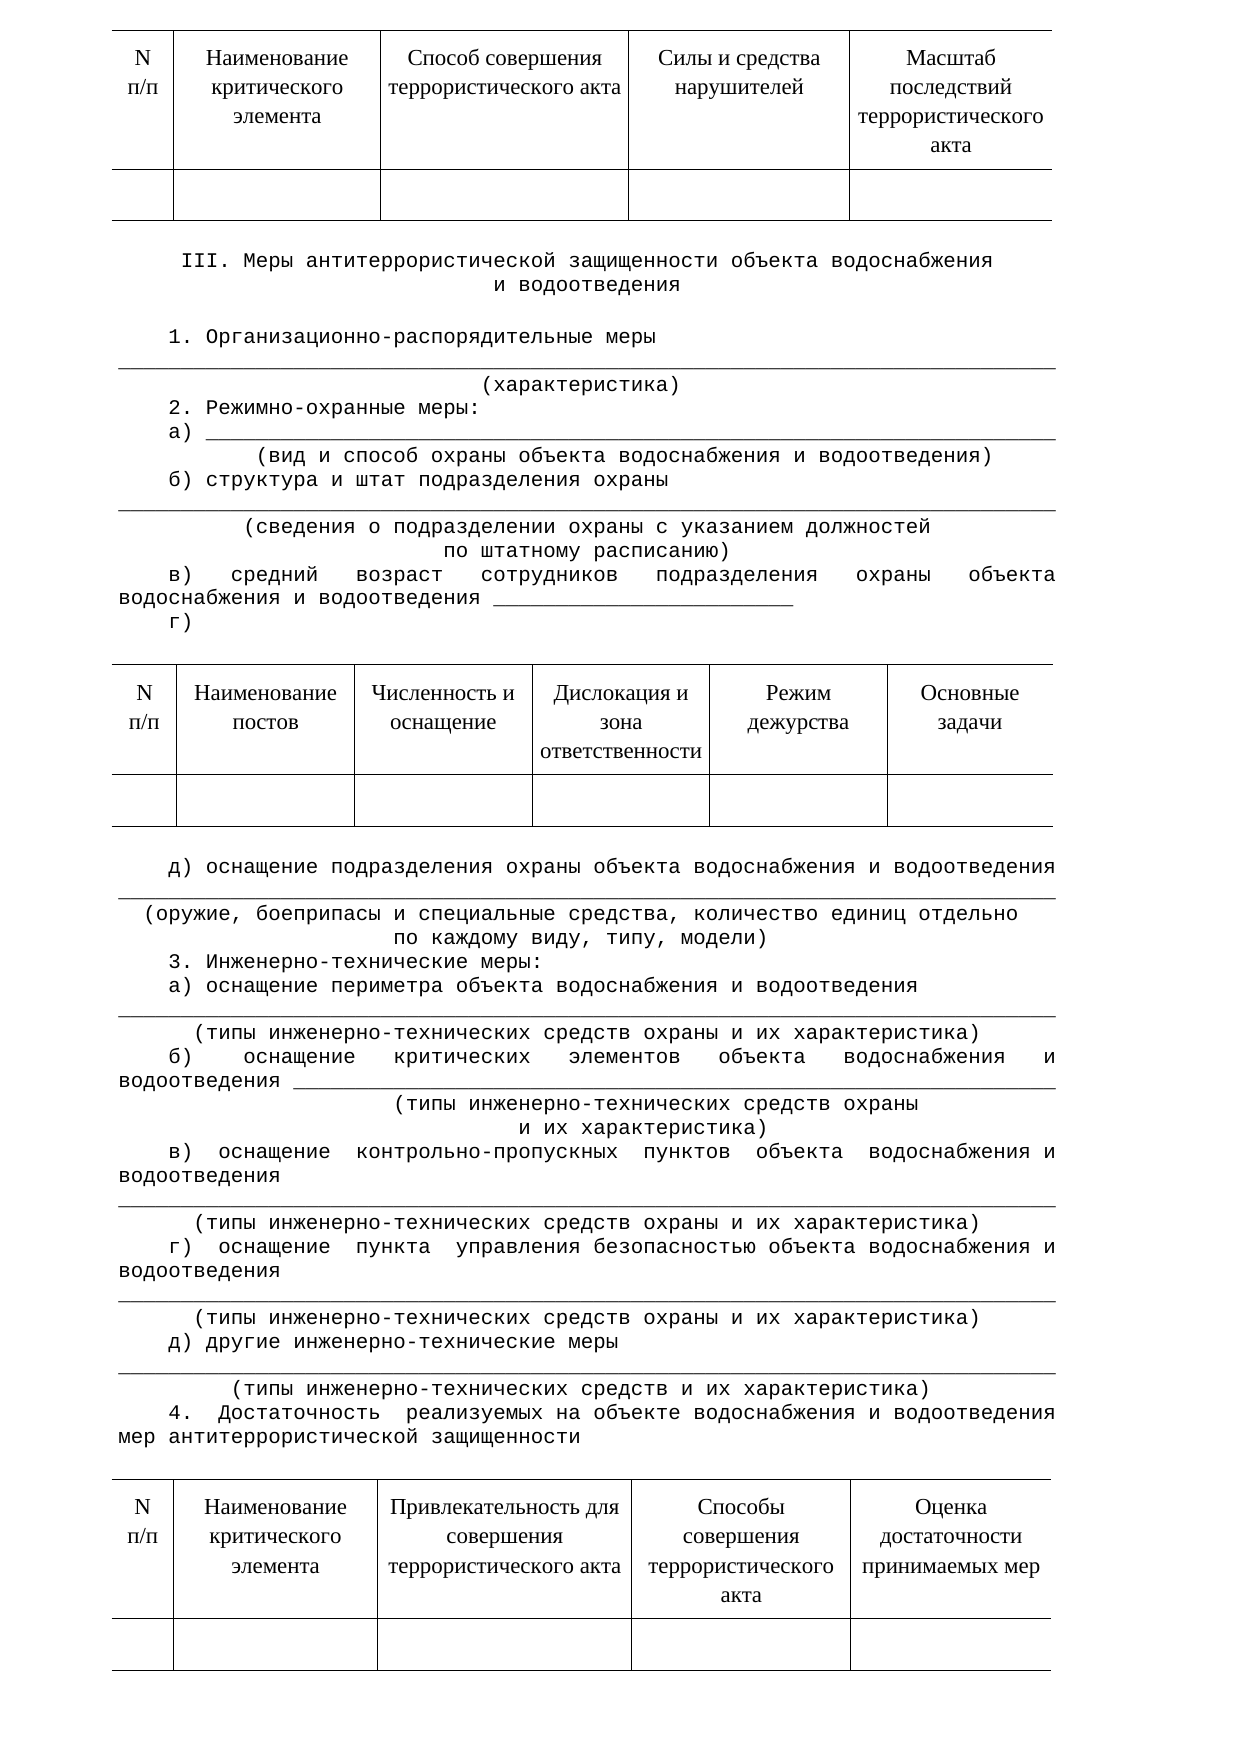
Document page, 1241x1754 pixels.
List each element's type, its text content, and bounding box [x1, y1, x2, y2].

table_header Наименование постов [177, 665, 354, 774]
text (сведения о подразделении охраны с указанием должностей [118, 516, 1181, 540]
text (вид и способ охраны объекта водоснабжения и водоотведения) [118, 445, 1181, 468]
table_cell [533, 775, 709, 826]
text и водоотведения [118, 274, 1181, 298]
text ___________________________________________________________________________ [118, 1355, 1181, 1378]
text (типы инженерно-технических средств и их характеристика) [118, 1378, 1181, 1402]
text а) ____________________________________________________________________ [118, 421, 1181, 445]
text (типы инженерно-технических средств охраны и их характеристика) [118, 1307, 1181, 1331]
text б) оснащение критических элементов объекта водоснабжения и [118, 1046, 1181, 1069]
text (оружие, боеприпасы и специальные средства, количество единиц отдельно [118, 903, 1181, 927]
text д) оснащение подразделения охраны объекта водоснабжения и водоотведения [118, 856, 1181, 879]
text водоснабжения и водоотведения ________________________ [118, 587, 1181, 611]
text б) структура и штат подразделения охраны [118, 469, 1181, 492]
text водоотведения [118, 1165, 1181, 1188]
text по каждому виду, типу, модели) [118, 927, 1181, 951]
table_header N п/п [112, 31, 173, 169]
table_cell [381, 170, 628, 220]
text г) оснащение пункта управления безопасностью объекта водоснабжения и [118, 1236, 1181, 1259]
text 2. Режимно-охранные меры: [118, 397, 1181, 421]
text по штатному расписанию) [118, 540, 1181, 563]
text в) оснащение контрольно-пропускных пунктов объекта водоснабжения и [118, 1141, 1181, 1164]
text г) [118, 611, 1181, 635]
text (характеристика) [118, 374, 1181, 397]
table_header Масштаб последствий террористического акта [850, 31, 1052, 169]
text в) средний возраст сотрудников подразделения охраны объекта [118, 564, 1181, 587]
text ___________________________________________________________________________ [118, 880, 1181, 903]
text 4. Достаточность реализуемых на объекте водоснабжения и водоотведения [118, 1402, 1181, 1426]
table_cell [112, 775, 176, 826]
table_header Численность и оснащение [355, 665, 532, 774]
table_header Привлекательность для совершения террористического акта [378, 1480, 631, 1618]
table_cell [710, 775, 887, 826]
table_header Наименование критического элемента [174, 31, 380, 169]
table_header Способы совершения террористического акта [632, 1480, 850, 1618]
table_cell [629, 170, 849, 220]
text ___________________________________________________________________________ [118, 492, 1181, 516]
text 3. Инженерно-технические меры: [118, 951, 1181, 974]
table_cell [850, 170, 1052, 220]
table_cell [355, 775, 532, 826]
text а) оснащение периметра объекта водоснабжения и водоотведения [118, 975, 1181, 998]
table_header Способ совершения террористического акта [381, 31, 628, 169]
table_header Режим дежурства [710, 665, 887, 774]
text III. Меры антитеррористической защищенности объекта водоснабжения [118, 251, 1181, 274]
text ___________________________________________________________________________ [118, 350, 1181, 373]
table_cell [174, 1619, 377, 1669]
table_header Дислокация и зона ответственности [533, 665, 709, 774]
table_cell [112, 170, 173, 220]
table_cell [632, 1619, 850, 1669]
table_cell [851, 1619, 1051, 1669]
table_header Оценка достаточности принимаемых мер [851, 1480, 1051, 1618]
text ___________________________________________________________________________ [118, 998, 1181, 1022]
text ___________________________________________________________________________ [118, 1283, 1181, 1307]
table_cell [378, 1619, 631, 1669]
text мер антитеррористической защищенности [118, 1426, 1181, 1449]
table_cell [174, 170, 380, 220]
table_header Силы и средства нарушителей [629, 31, 849, 169]
text водоотведения [118, 1260, 1181, 1283]
text (типы инженерно-технических средств охраны и их характеристика) [118, 1022, 1181, 1046]
table_header N п/п [112, 1480, 173, 1618]
text (типы инженерно-технических средств охраны [118, 1093, 1181, 1117]
table_cell [177, 775, 354, 826]
text ___________________________________________________________________________ [118, 1188, 1181, 1212]
text 1. Организационно-распорядительные меры [118, 326, 1181, 350]
text водоотведения _____________________________________________________________ [118, 1070, 1181, 1093]
table_cell [112, 1619, 173, 1669]
text (типы инженерно-технических средств охраны и их характеристика) [118, 1212, 1181, 1236]
table_header Наименование критического элемента [174, 1480, 377, 1618]
text и их характеристика) [118, 1117, 1181, 1141]
table_cell [888, 775, 1052, 826]
table_header Основные задачи [888, 665, 1052, 774]
text д) другие инженерно-технические меры [118, 1331, 1181, 1354]
table_header N п/п [112, 665, 176, 774]
